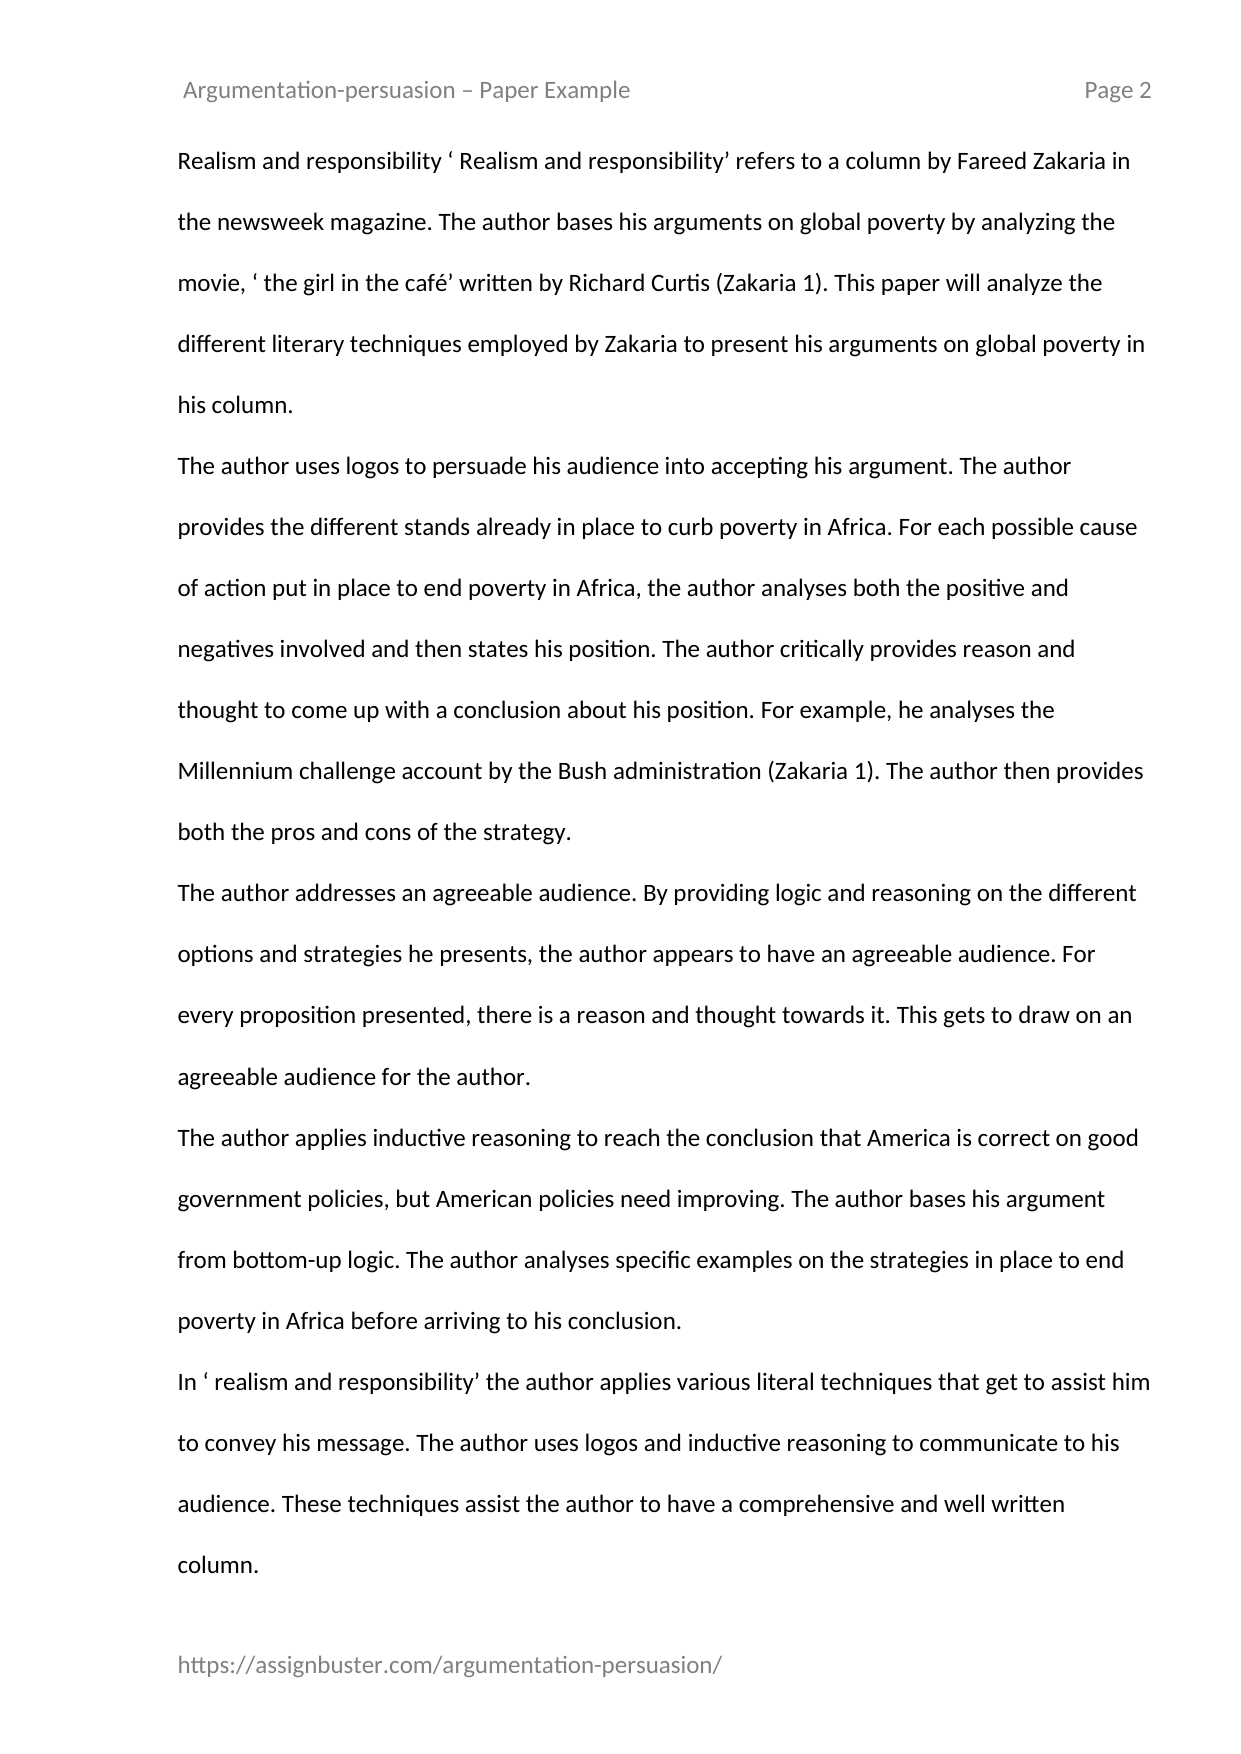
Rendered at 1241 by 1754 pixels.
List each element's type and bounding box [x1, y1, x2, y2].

text [177, 145, 1152, 1579]
